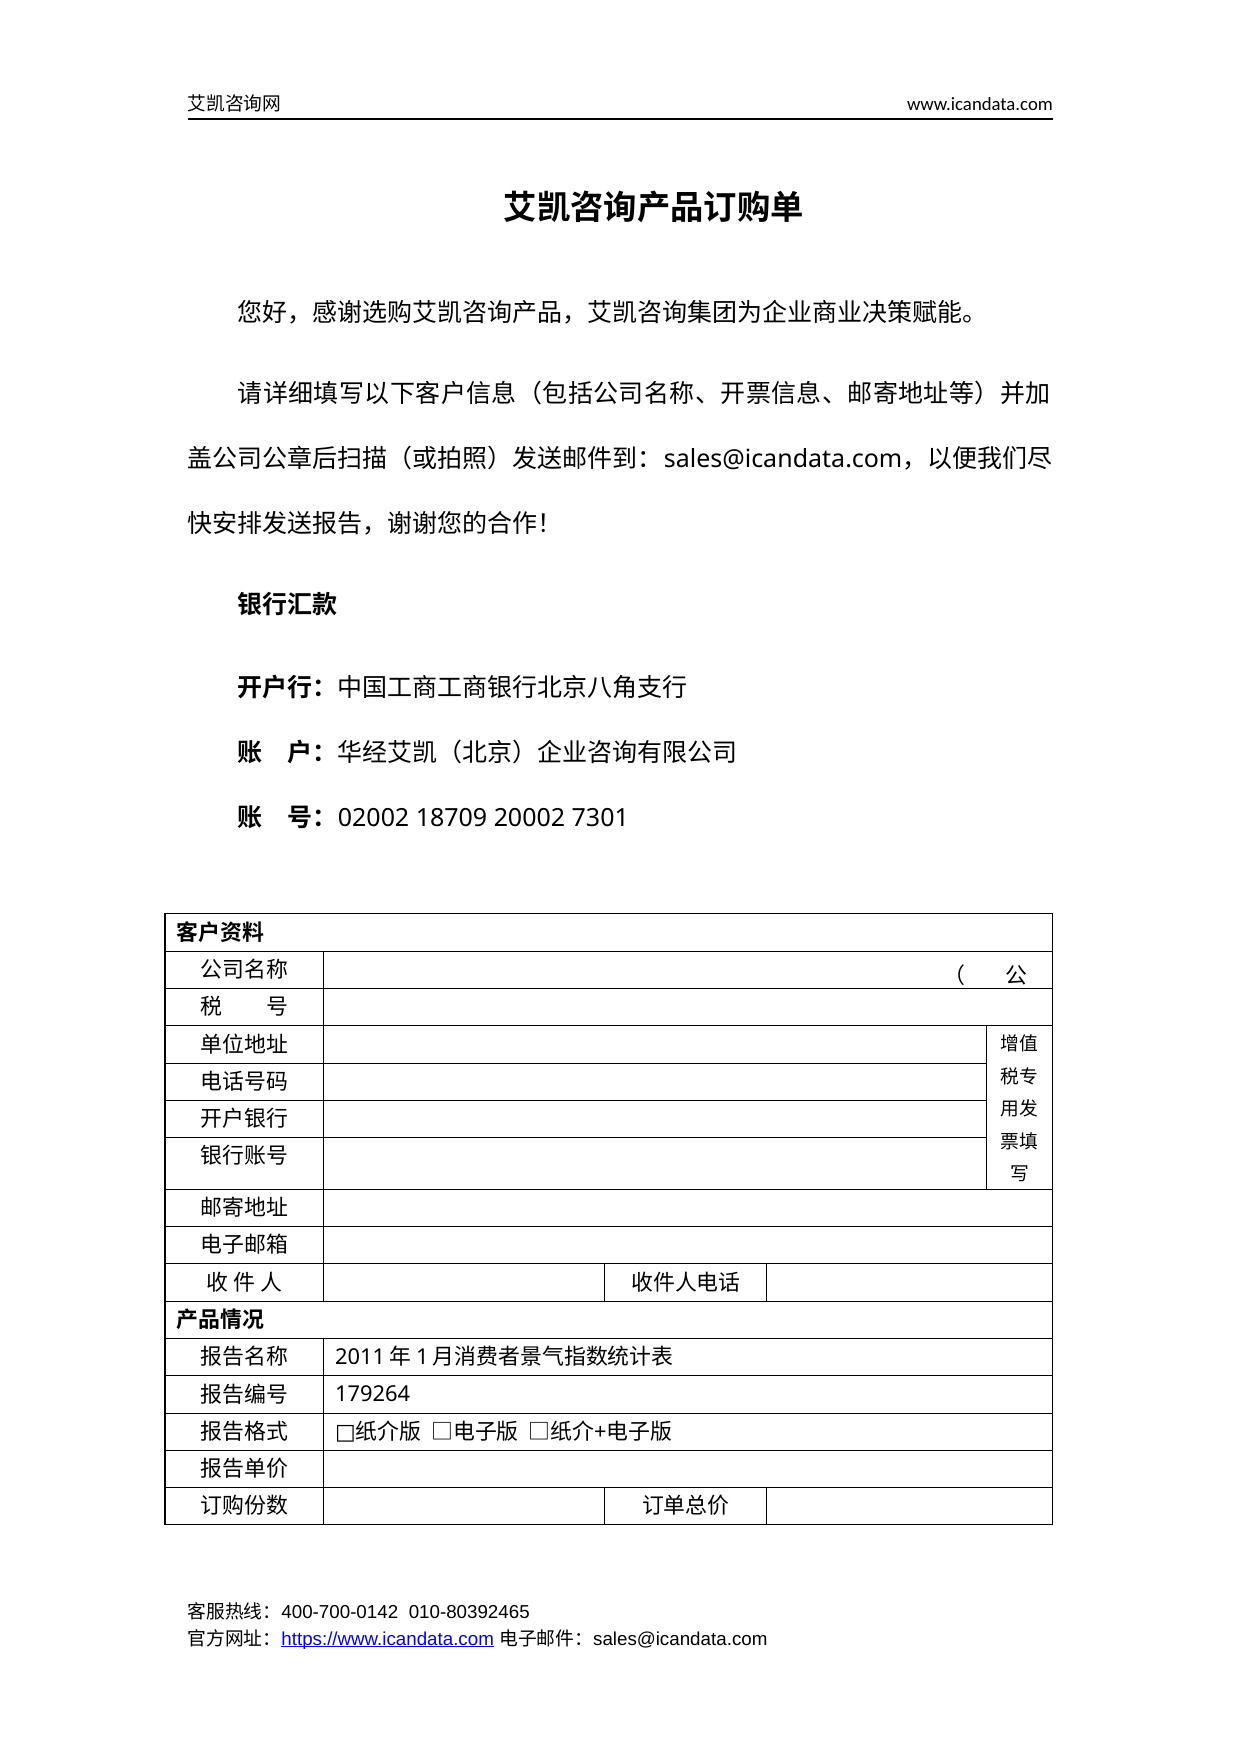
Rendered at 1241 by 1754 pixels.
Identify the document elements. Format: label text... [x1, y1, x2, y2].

table_cell [324, 952, 1052, 988]
text 请详细填写以下客户信息（包括公司名称、开票信息、邮寄地址等）并加盖公司公章后扫描（或拍照）发送邮件到：sales@icandata.com，以便我们尽快安排发送报告，谢谢您的合作！ [187, 359, 1053, 554]
table_cell □纸介版 □电子版 □纸介+电子版 [324, 1414, 1052, 1450]
table_cell 公司名称 [166, 952, 323, 988]
table_cell 电子邮箱 [166, 1227, 323, 1263]
table_cell [324, 1138, 986, 1189]
table_cell 报告格式 [166, 1414, 323, 1450]
table_cell 收件人电话 [605, 1264, 766, 1301]
table_cell [324, 1101, 986, 1137]
table_cell 增值税专用发票填写 [987, 1026, 1052, 1189]
table_cell 订单总价 [605, 1488, 766, 1524]
text 艾凯咨询产品订购单 [187, 172, 1053, 237]
table_cell 产品情况 [166, 1302, 1052, 1338]
text 开户行：中国工商工商银行北京八角支行 [187, 653, 1053, 718]
text 账 号：02002 18709 20002 7301 [187, 783, 1053, 848]
text 您好，感谢选购艾凯咨询产品，艾凯咨询集团为企业商业决策赋能。 [187, 278, 1053, 343]
table_cell [324, 1064, 986, 1100]
table_cell [324, 1451, 1052, 1487]
table_cell 邮寄地址 [166, 1190, 323, 1226]
table_header 客户资料 [166, 914, 1052, 951]
table_cell [324, 1488, 604, 1524]
table_cell [767, 1264, 1052, 1301]
table_cell 银行账号 [166, 1138, 323, 1189]
table_cell [324, 1227, 1052, 1263]
text 银行汇款 [187, 570, 1053, 635]
table_cell [324, 989, 1052, 1025]
table_cell 报告单价 [166, 1451, 323, 1487]
text 账 户：华经艾凯（北京）企业咨询有限公司 [187, 718, 1053, 783]
table_cell 收 件 人 [166, 1264, 323, 1301]
table_cell [324, 1190, 1052, 1226]
table_cell [324, 1264, 604, 1301]
table_cell 报告名称 [166, 1339, 323, 1375]
table_cell [767, 1488, 1052, 1524]
table_cell 2011年1月消费者景气指数统计表 [324, 1339, 1052, 1375]
table_cell 开户银行 [166, 1101, 323, 1137]
table_cell 报告编号 [166, 1376, 323, 1412]
table_cell 单位地址 [166, 1026, 323, 1062]
table_cell [324, 1026, 986, 1062]
table_cell 179264 [324, 1376, 1052, 1412]
table_cell 订购份数 [166, 1488, 323, 1524]
table_cell 税 号 [166, 989, 323, 1025]
table_cell 电话号码 [166, 1064, 323, 1100]
